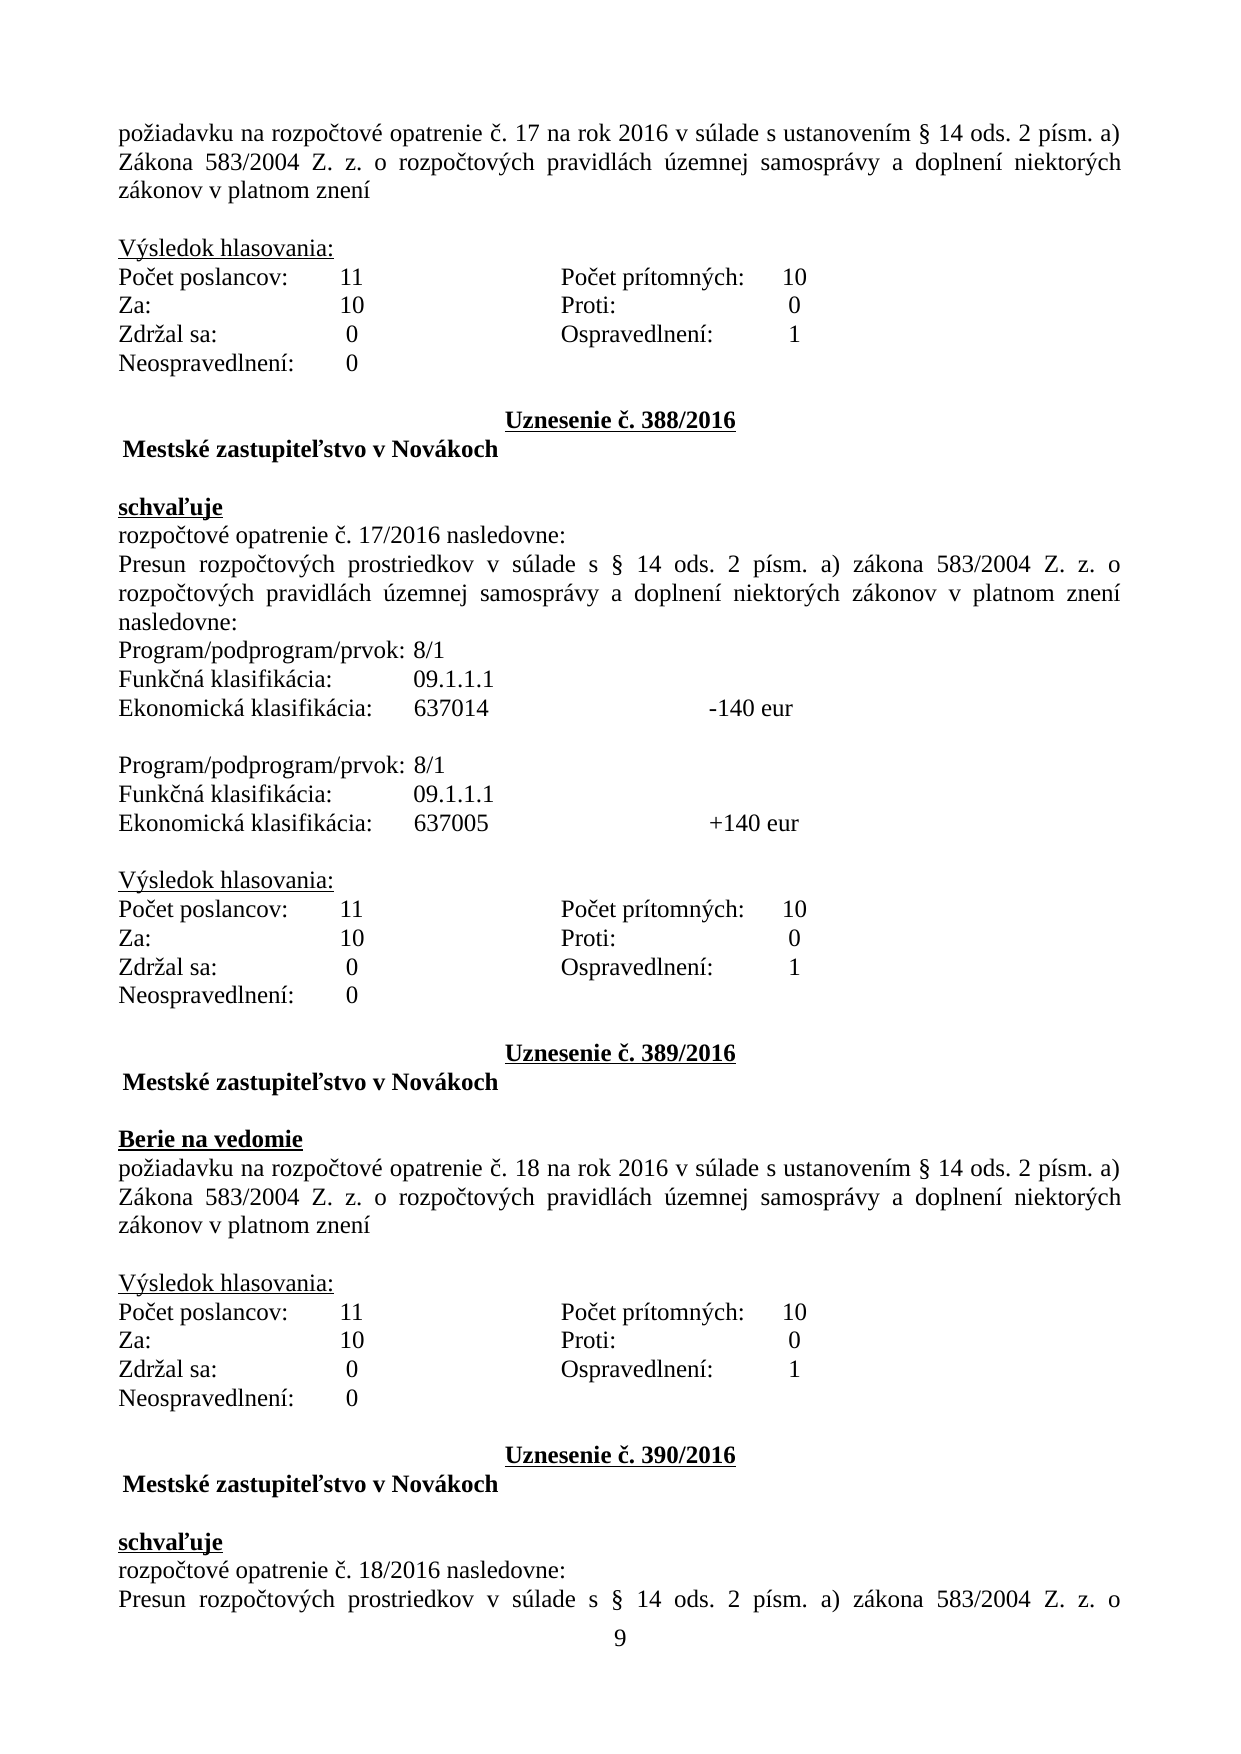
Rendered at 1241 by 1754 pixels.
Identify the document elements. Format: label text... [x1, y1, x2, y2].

text Mestské zastupiteľstvo v Novákoch [122, 434, 1122, 463]
text Počet poslancov: 11 Počet prítomných: 10 [118, 894, 1122, 923]
text Program/podprogram/prvok: 8/1 [118, 751, 1122, 779]
text Neospravedlnení: 0 [118, 348, 1122, 377]
text Výsledok hlasovania: [118, 1268, 1122, 1297]
text požiadavku na rozpočtové opatrenie č. 18 na rok 2016 v súlade s ustanovením § 14 ods. 2 písm. a) Zákona 583/2004 Z. z. o rozpočtových pravidlách územnej samosprávy a doplnení niektorých zákonov v platnom znení [118, 1153, 1122, 1239]
text rozpočtové opatrenie č. 18/2016 nasledovne: [118, 1556, 1122, 1584]
text Ekonomická klasifikácia: 637014 -140 eur [118, 693, 1122, 722]
text schvaľuje [118, 1527, 1122, 1556]
text Za: 10 Proti: 0 [118, 291, 1122, 319]
text Funkčná klasifikácia: 09.1.1.1 [118, 779, 1122, 808]
text Berie na vedomie [118, 1124, 1122, 1153]
text Za: 10 Proti: 0 [118, 1326, 1122, 1354]
text rozpočtové opatrenie č. 17/2016 nasledovne: [118, 521, 1122, 549]
text Mestské zastupiteľstvo v Novákoch [122, 1067, 1122, 1096]
text Neospravedlnení: 0 [118, 981, 1122, 1009]
text Funkčná klasifikácia: 09.1.1.1 [118, 664, 1122, 693]
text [118, 1584, 1122, 1613]
text Zdržal sa: 0 Ospravedlnení: 1 [118, 952, 1122, 981]
text požiadavku na rozpočtové opatrenie č. 17 na rok 2016 v súlade s ustanovením § 14 ods. 2 písm. a) Zákona 583/2004 Z. z. o rozpočtových pravidlách územnej samosprávy a doplnení niektorých zákonov v platnom znení [118, 118, 1122, 204]
text Výsledok hlasovania: [118, 866, 1122, 894]
subtitle Uznesenie č. 388/2016 [118, 406, 1122, 434]
text Mestské zastupiteľstvo v Novákoch [122, 1469, 1122, 1498]
text Výsledok hlasovania: [118, 233, 1122, 262]
text Ekonomická klasifikácia: 637005 +140 eur [118, 808, 414, 837]
text Za: 10 Proti: 0 [118, 923, 1122, 952]
subtitle Uznesenie č. 390/2016 [118, 1441, 1122, 1469]
text Neospravedlnení: 0 [118, 1383, 1122, 1412]
text Počet poslancov: 11 Počet prítomných: 10 [118, 262, 1122, 291]
text Program/podprogram/prvok: 8/1 [118, 636, 1122, 664]
text Počet poslancov: 11 Počet prítomných: 10 [118, 1297, 1122, 1326]
text Ekonomická klasifikácia: 637005 +140 eur [488, 808, 1122, 837]
subtitle Uznesenie č. 389/2016 [118, 1038, 1122, 1067]
text Zdržal sa: 0 Ospravedlnení: 1 [118, 319, 1122, 348]
text Zdržal sa: 0 Ospravedlnení: 1 [118, 1354, 1122, 1383]
text schvaľuje [118, 492, 1122, 521]
